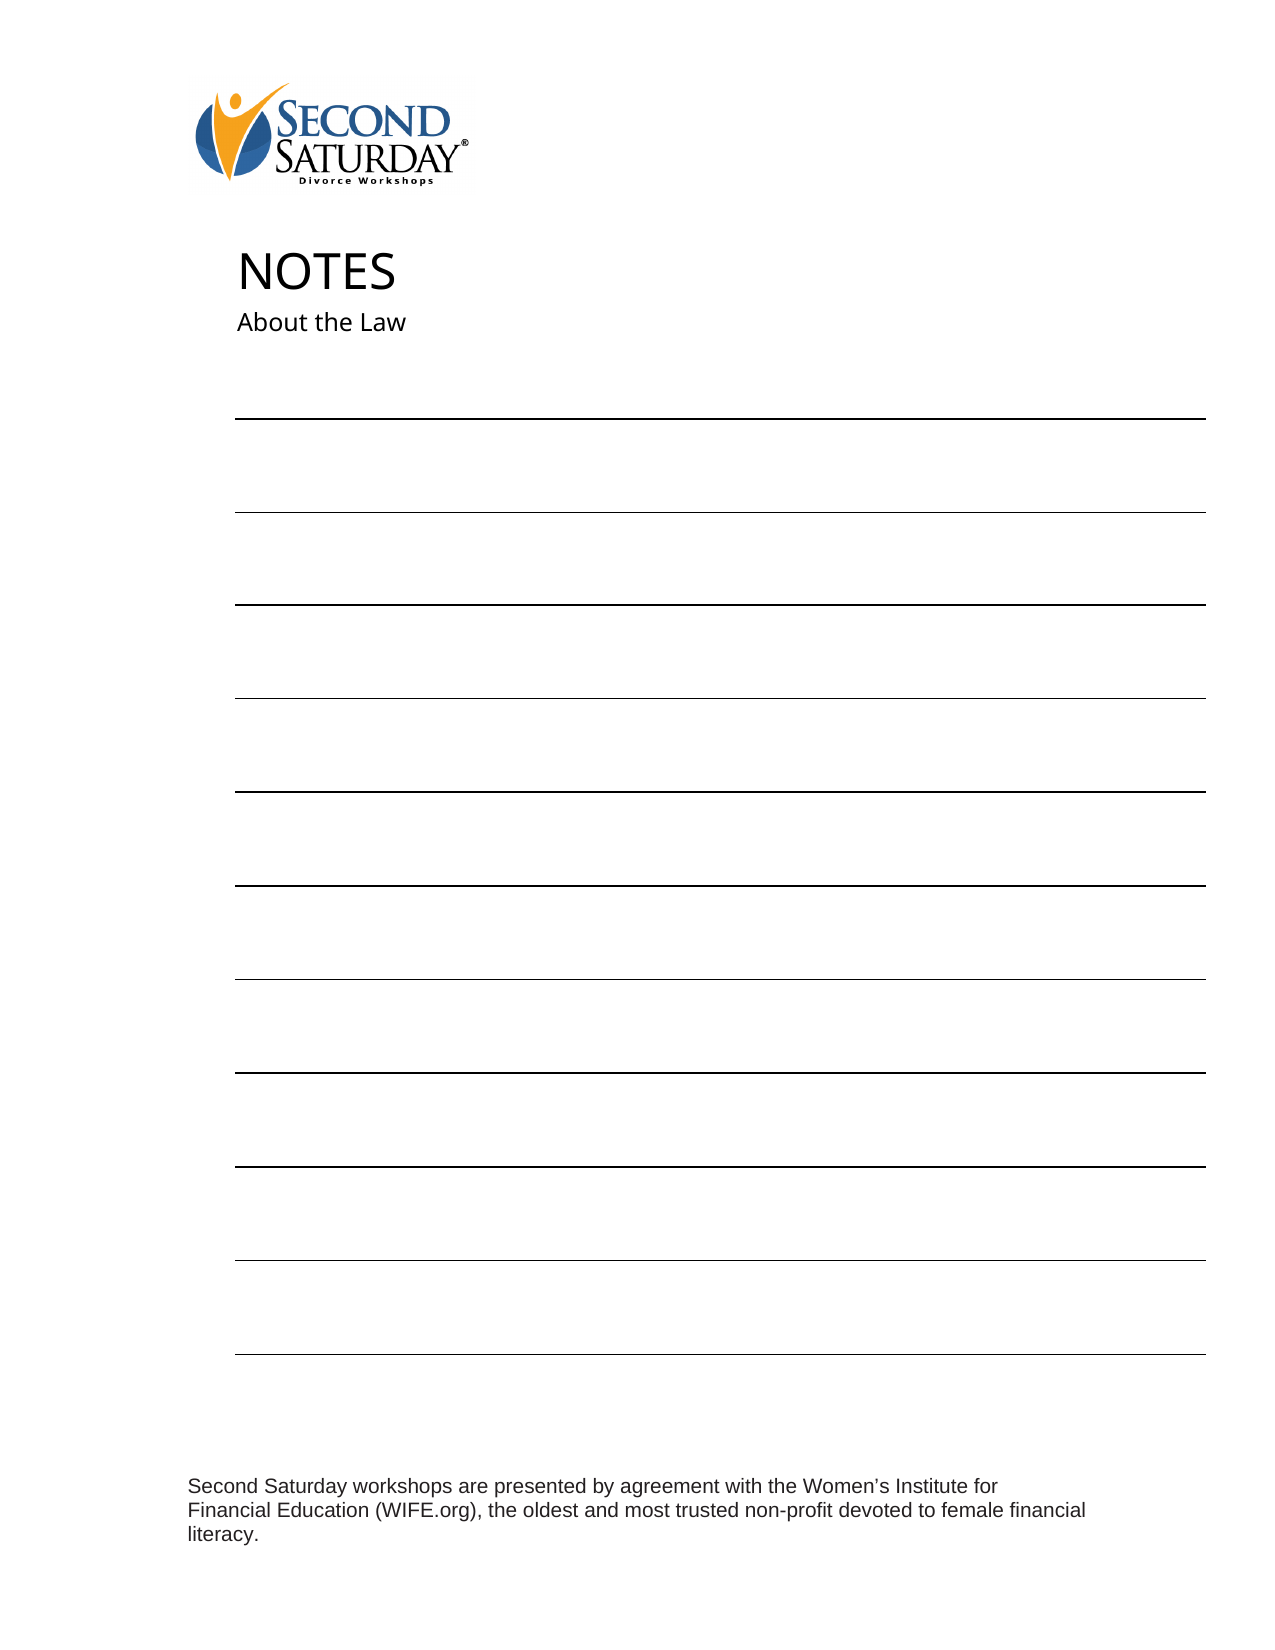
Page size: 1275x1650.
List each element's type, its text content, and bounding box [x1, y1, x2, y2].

text NOTES [198, 236, 1087, 304]
text About the Law [198, 304, 1087, 338]
picture [187, 75, 477, 195]
